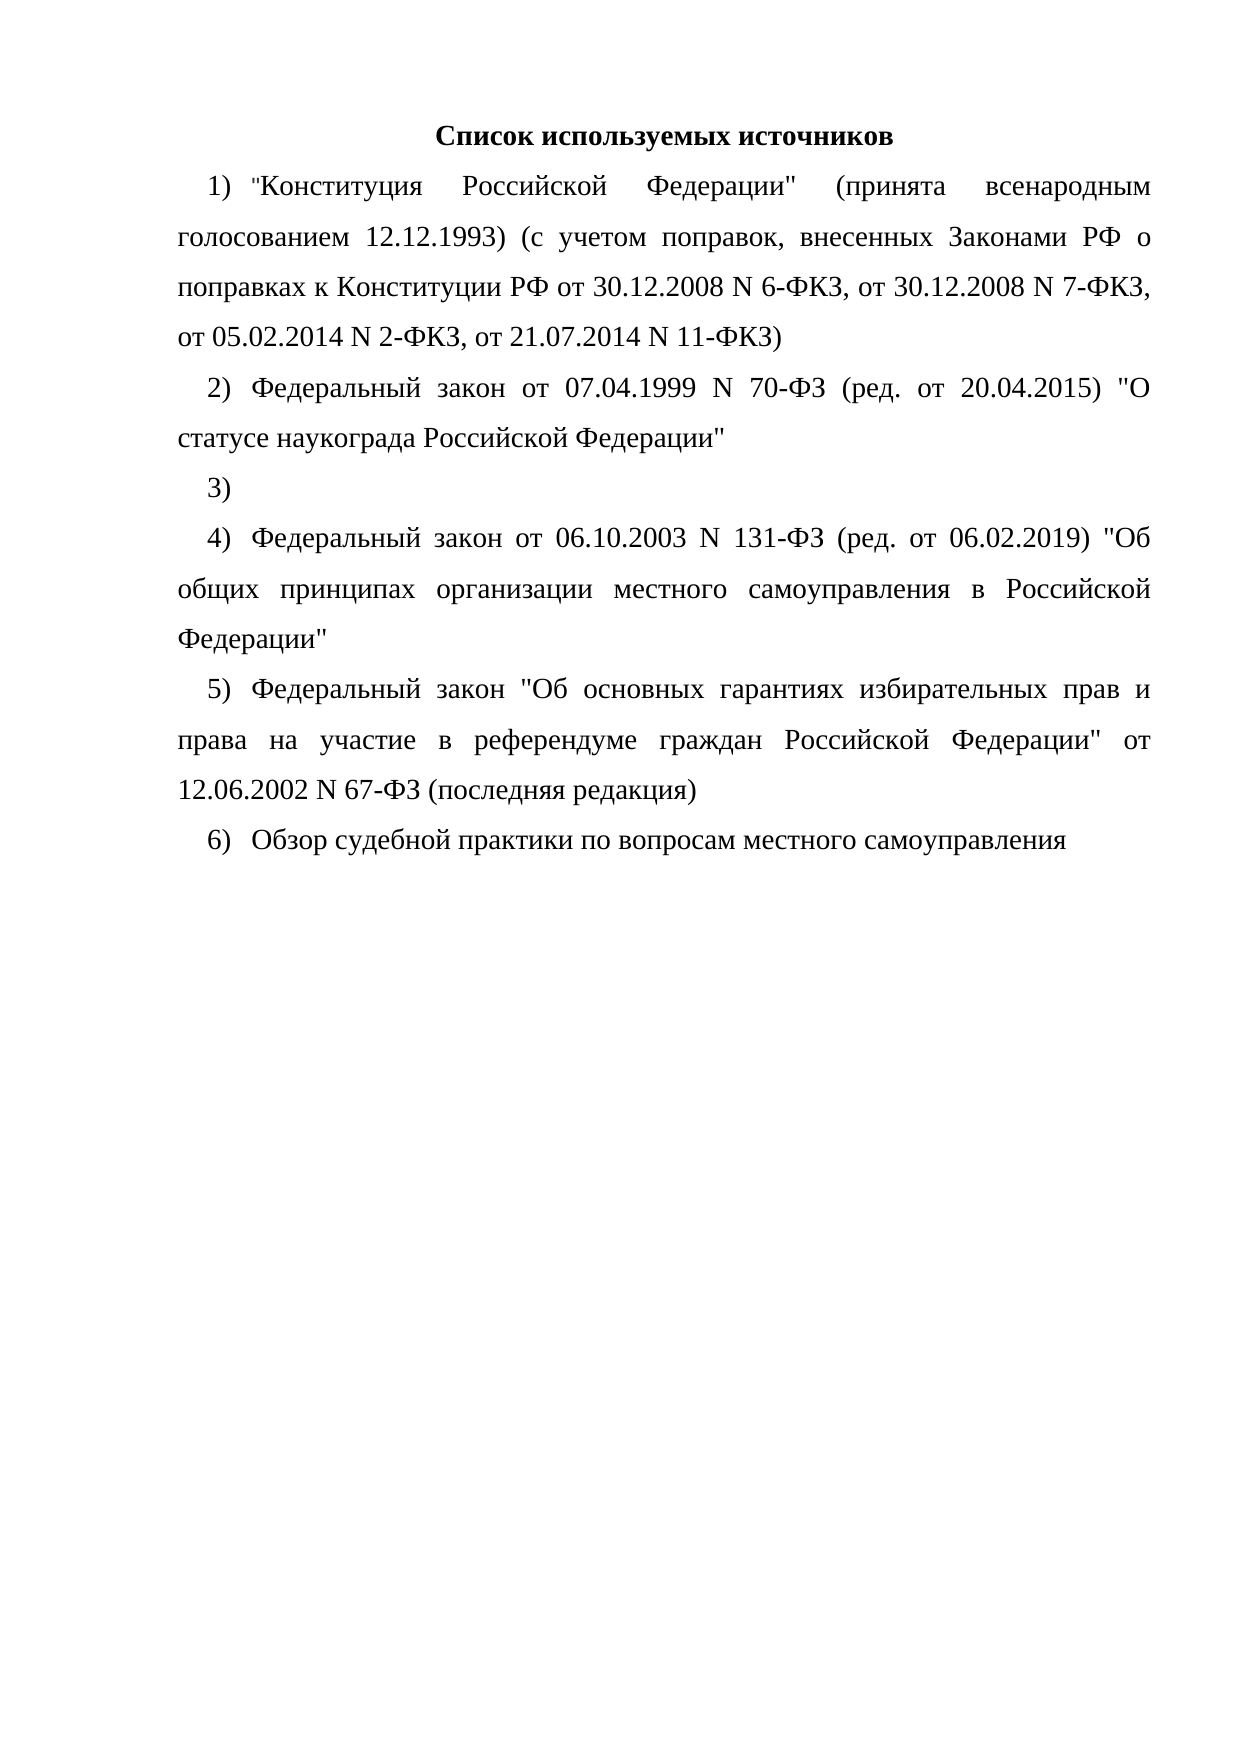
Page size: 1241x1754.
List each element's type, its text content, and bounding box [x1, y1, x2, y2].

list Федеральный закон от 06.10.2003 N 131-ФЗ (ред. от 06.02.2019) "Об общих принципах организации местного самоуправления в Российской Федерации" [177, 604, 1152, 655]
text Список используемых источников [177, 118, 1152, 152]
list "Конституция Российской Федерации" (принята всенародным голосованием 12.12.1993) (с учетом поправок, внесенных Законами РФ о поправках к Конституции РФ от 30.12.2008 N 6-ФКЗ, от 30.12.2008 N 7-ФКЗ, от 05.02.2014 N 2-ФКЗ, от 21.07.2014 N 11-ФКЗ) [177, 168, 1152, 353]
list Федеральный закон "Об основных гарантиях избирательных прав и права на участие в референдуме граждан Российской Федерации" от 12.06.2002 N 67-ФЗ (последняя редакция) [177, 672, 1152, 806]
list Обзор судебной практики по вопросам местного самоуправления [177, 822, 1152, 856]
list Федеральный закон от 07.04.1999 N 70-ФЗ (ред. от 20.04.2015) "О статусе наукограда Российской Федерации" [177, 370, 1152, 453]
list Федеральный закон от 06.10.2003 N 131-ФЗ (ред. от 06.02.2019) "Об общих принципах организации местного самоуправления в Российской Федерации" [177, 521, 1152, 571]
